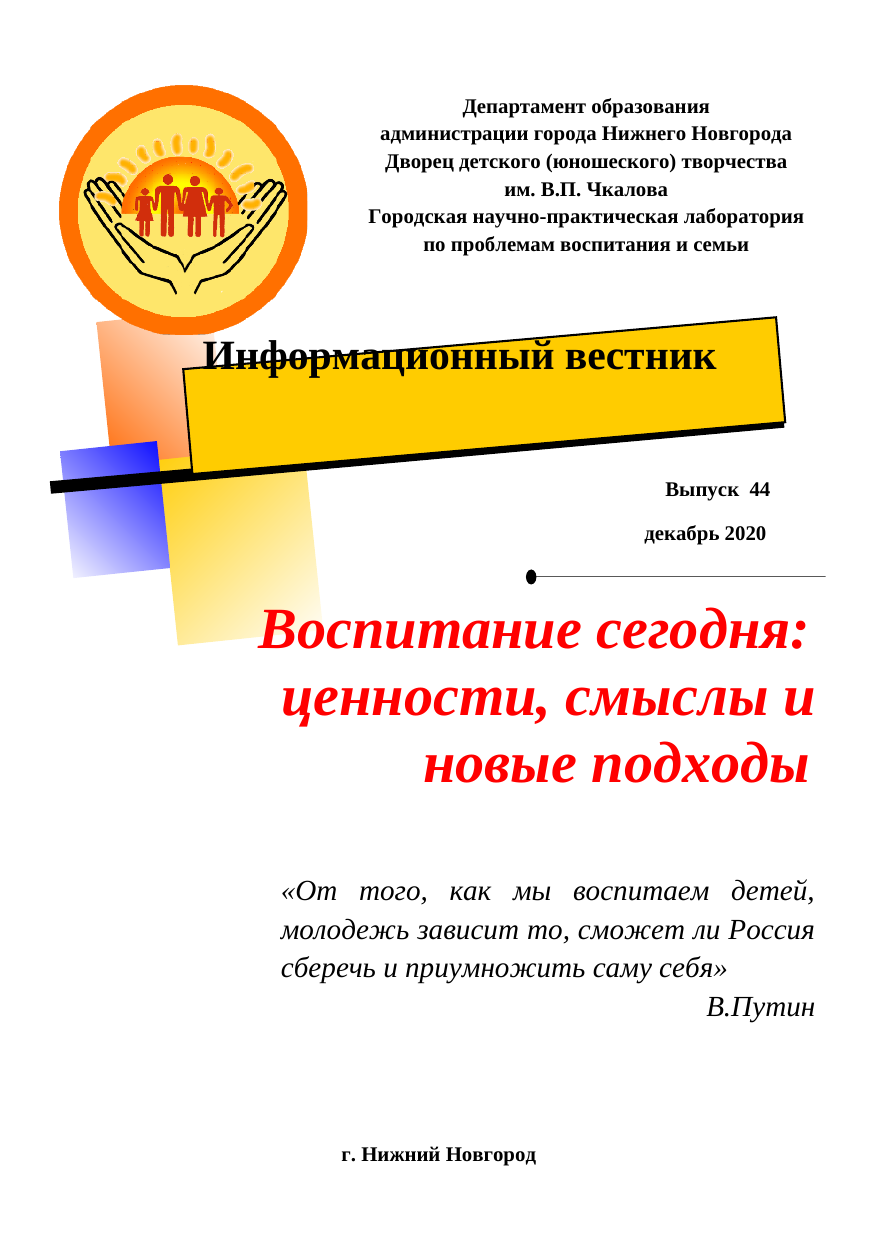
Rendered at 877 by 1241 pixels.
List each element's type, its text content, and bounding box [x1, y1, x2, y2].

text В.Путин [281, 989, 818, 1022]
text г. Нижний Новгород [59, 1142, 818, 1166]
text «От того, как мы воспитаем детей, молодежь зависит то, сможет ли Россия сберечь и приумножить саму себя» [281, 873, 818, 984]
picture [59, 85, 308, 335]
